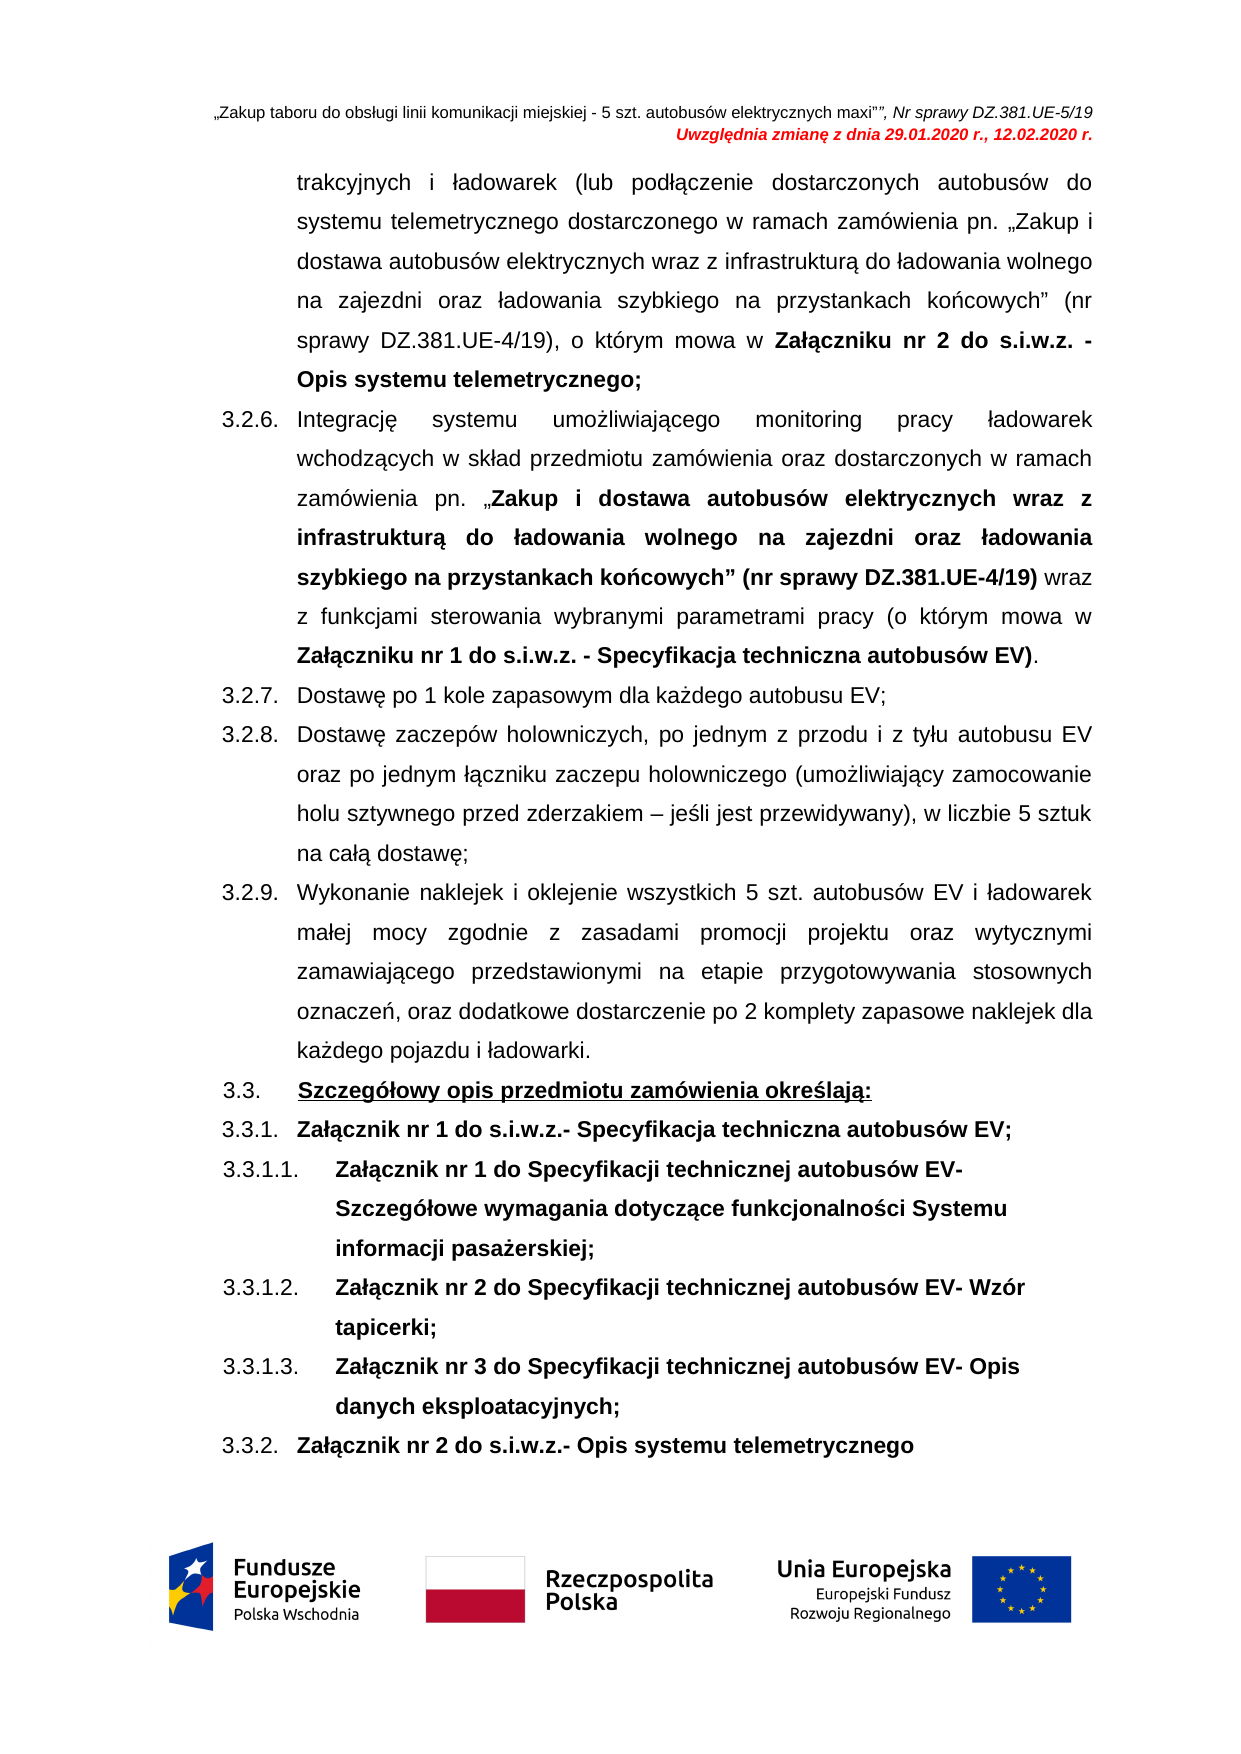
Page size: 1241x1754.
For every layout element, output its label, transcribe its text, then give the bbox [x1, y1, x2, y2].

list Załącznik nr 2 do Specyfikacji technicznej autobusów EV- Wzór tapicerki; [223, 1274, 1093, 1340]
list Załącznik nr 1 do s.i.w.z.- Specyfikacja techniczna autobusów EV; [222, 1116, 1093, 1143]
list Dostawę po 1 kole zapasowym dla każdego autobusu EV; [222, 682, 1093, 708]
list Szczegółowy opis przedmiotu zamówienia określają: [223, 1077, 1093, 1103]
list Załącznik nr 1 do Specyfikacji technicznej autobusów EV- Szczegółowe wymagania dotyczące funkcjonalności Systemu informacji pasażerskiej; [223, 1156, 1093, 1261]
list Załącznik nr 2 do s.i.w.z.- Opis systemu telemetrycznego [222, 1432, 1093, 1458]
list Wykonanie naklejek i oklejenie wszystkich 5 szt. autobusów EV i ładowarek małej mocy zgodnie z zasadami promocji projektu oraz wytycznymi zamawiającego przedstawionymi na etapie przygotowywania stosownych oznaczeń, oraz dodatkowe dostarczenie po 2 komplety zapasowe naklejek dla każdego pojazdu i ładowarki. [222, 879, 1093, 1064]
picture [147, 1520, 1093, 1653]
list Dostawę zaczepów holowniczych, po jednym z przodu i z tyłu autobusu EV oraz po jednym łączniku zaczepu holowniczego (umożliwiający zamocowanie holu sztywnego przed zderzakiem – jeśli jest przewidywany), w liczbie 5 sztuk na całą dostawę; [222, 721, 1093, 866]
list Załącznik nr 3 do Specyfikacji technicznej autobusów EV- Opis danych eksploatacyjnych; [223, 1353, 1093, 1419]
list Integrację systemu umożliwiającego monitoring pracy ładowarek wchodzących w skład przedmiotu zamówienia oraz dostarczonych w ramach zamówienia pn. „Zakup i dostawa autobusów elektrycznych wraz z infrastrukturą do ładowania wolnego na zajezdni oraz ładowania szybkiego na przystankach końcowych” (nr sprawy DZ.381.UE-4/19) wraz z funkcjami sterowania wybranymi parametrami pracy (o którym mowa w Załączniku nr 1 do s.i.w.z. - Specyfikacja techniczna autobusów EV). [222, 406, 1093, 669]
